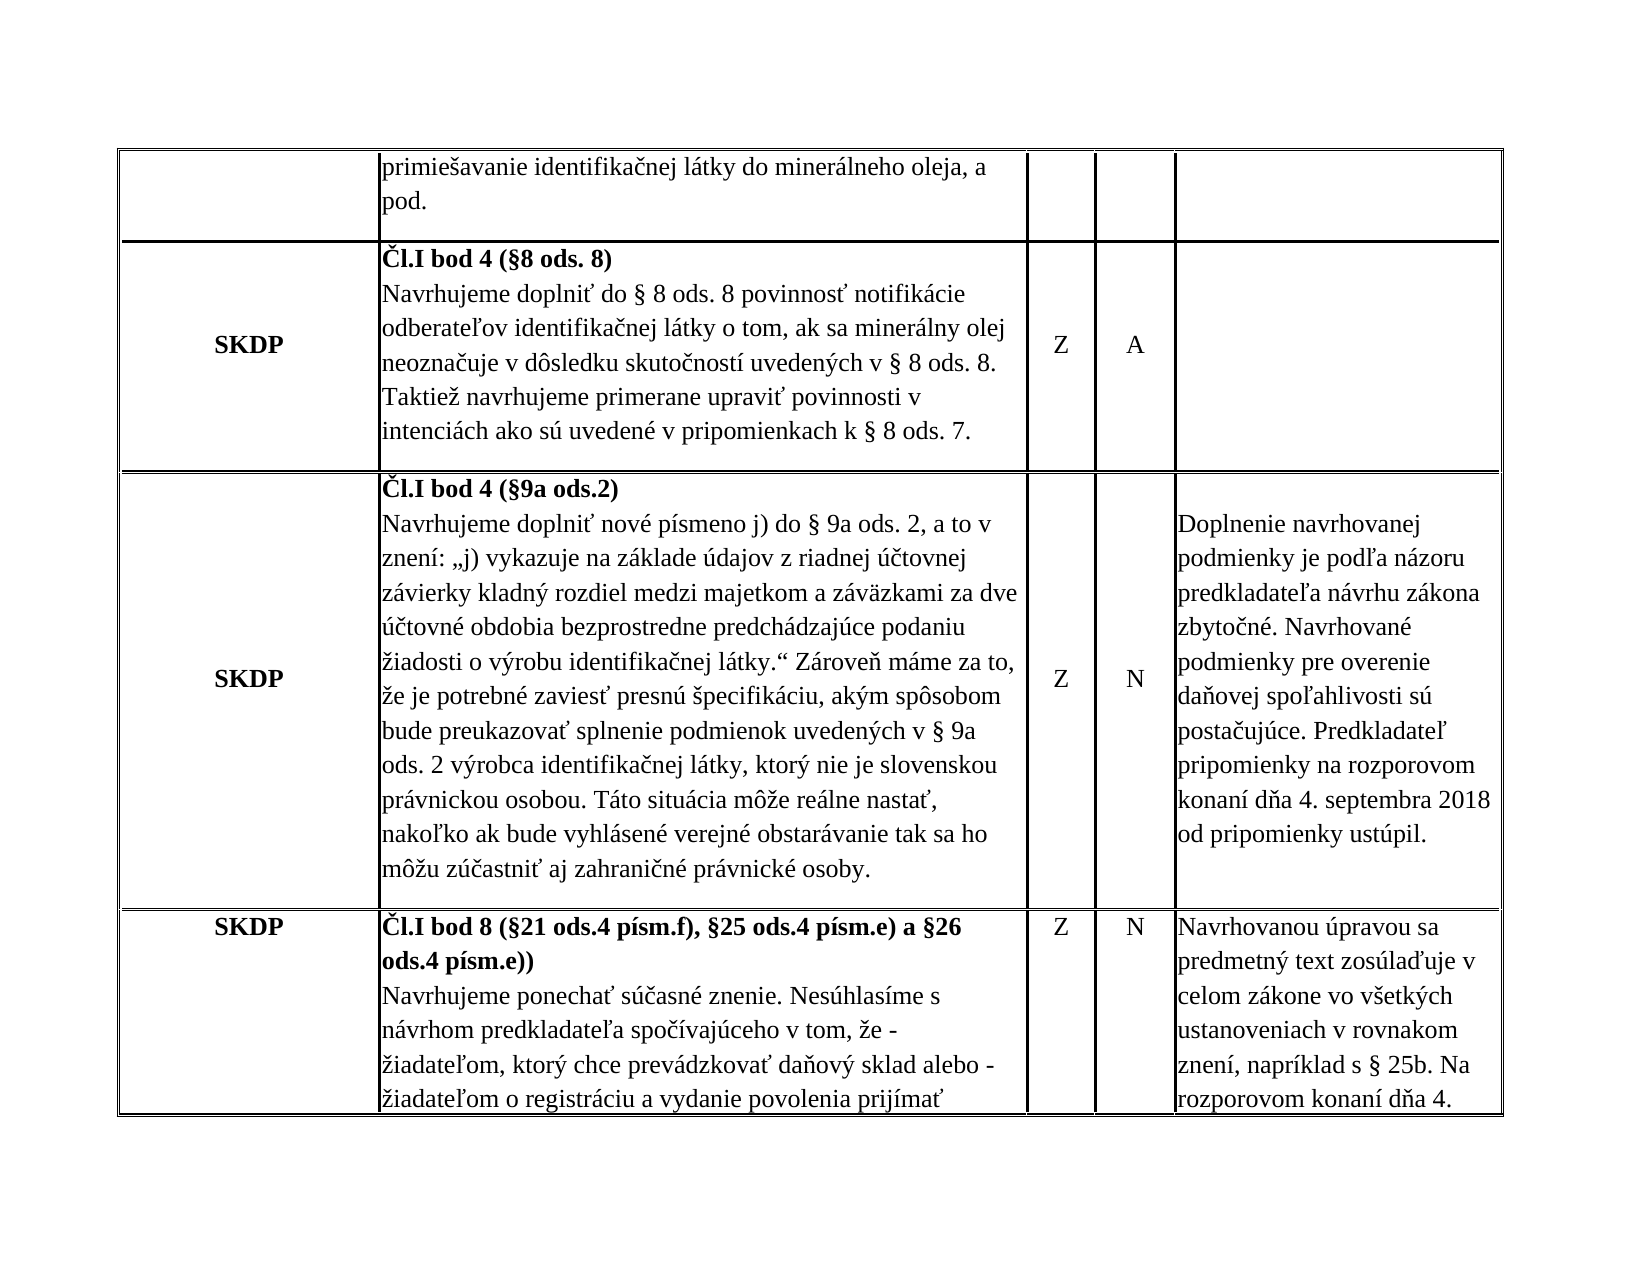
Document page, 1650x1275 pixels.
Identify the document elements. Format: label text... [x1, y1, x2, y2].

table_cell SKDP [120, 151, 379, 240]
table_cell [1175, 908, 1501, 1113]
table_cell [379, 911, 1027, 1113]
table_cell [1177, 240, 1501, 470]
table_cell Z [1029, 243, 1094, 470]
table_cell SKDP [120, 908, 379, 1113]
table_cell Čl.I bod 4 (§8 ods. 8) Navrhujeme doplniť do § 8 ods. 8 povinnosť notifikácie odberateľov identifikačnej látky o tom, ak sa minerálny olej neoznačuje v dôsledku skutočností uvedených v § 8 ods. 8. Taktiež navrhujeme primerane upraviť povinnosti v intenciách ako sú uvedené v pripomienkach k § 8 ods. 7. [381, 243, 1026, 470]
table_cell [1175, 151, 1501, 240]
table_cell Z [1027, 149, 1095, 240]
table_cell Doplnenie navrhovanej podmienky je podľa názoru predkladateľa návrhu zákona zbytočné. Navrhované podmienky pre overenie daňovej spoľahlivosti sú postačujúce. Predkladateľ pripomienky na rozporovom konaní dňa 4. septembra 2018 od pripomienky ustúpil. [1177, 470, 1501, 907]
table_cell Čl.I bod 4 (§9a ods.2) Navrhujeme doplniť nové písmeno j) do § 9a ods. 2, a to v znení: „j) vykazuje na základe údajov z riadnej účtovnej závierky kladný rozdiel medzi majetkom a záväzkami za dve účtovné obdobia bezprostredne predchádzajúce podaniu žiadosti o výrobu identifikačnej látky.“ Zároveň máme za to, že je potrebné zaviesť presnú špecifikáciu, akým spôsobom bude preukazovať splnenie podmienok uvedených v § 9a ods. 2 výrobca identifikačnej látky, ktorý nie je slovenskou právnickou osobou. Táto situácia môže reálne nastať, nakoľko ak bude vyhlásené verejné obstarávanie tak sa ho môžu zúčastniť aj zahraničné právnické osoby. [381, 474, 1026, 907]
table_cell Z [1027, 911, 1095, 1113]
table_cell Z [1029, 474, 1094, 907]
table_cell SKDP [120, 240, 378, 470]
table_cell N [1095, 911, 1175, 1113]
table_cell N [1097, 474, 1174, 907]
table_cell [379, 149, 1027, 240]
table_cell SKDP [120, 470, 378, 907]
table_cell A [1095, 149, 1175, 240]
table_cell A [1097, 243, 1174, 470]
